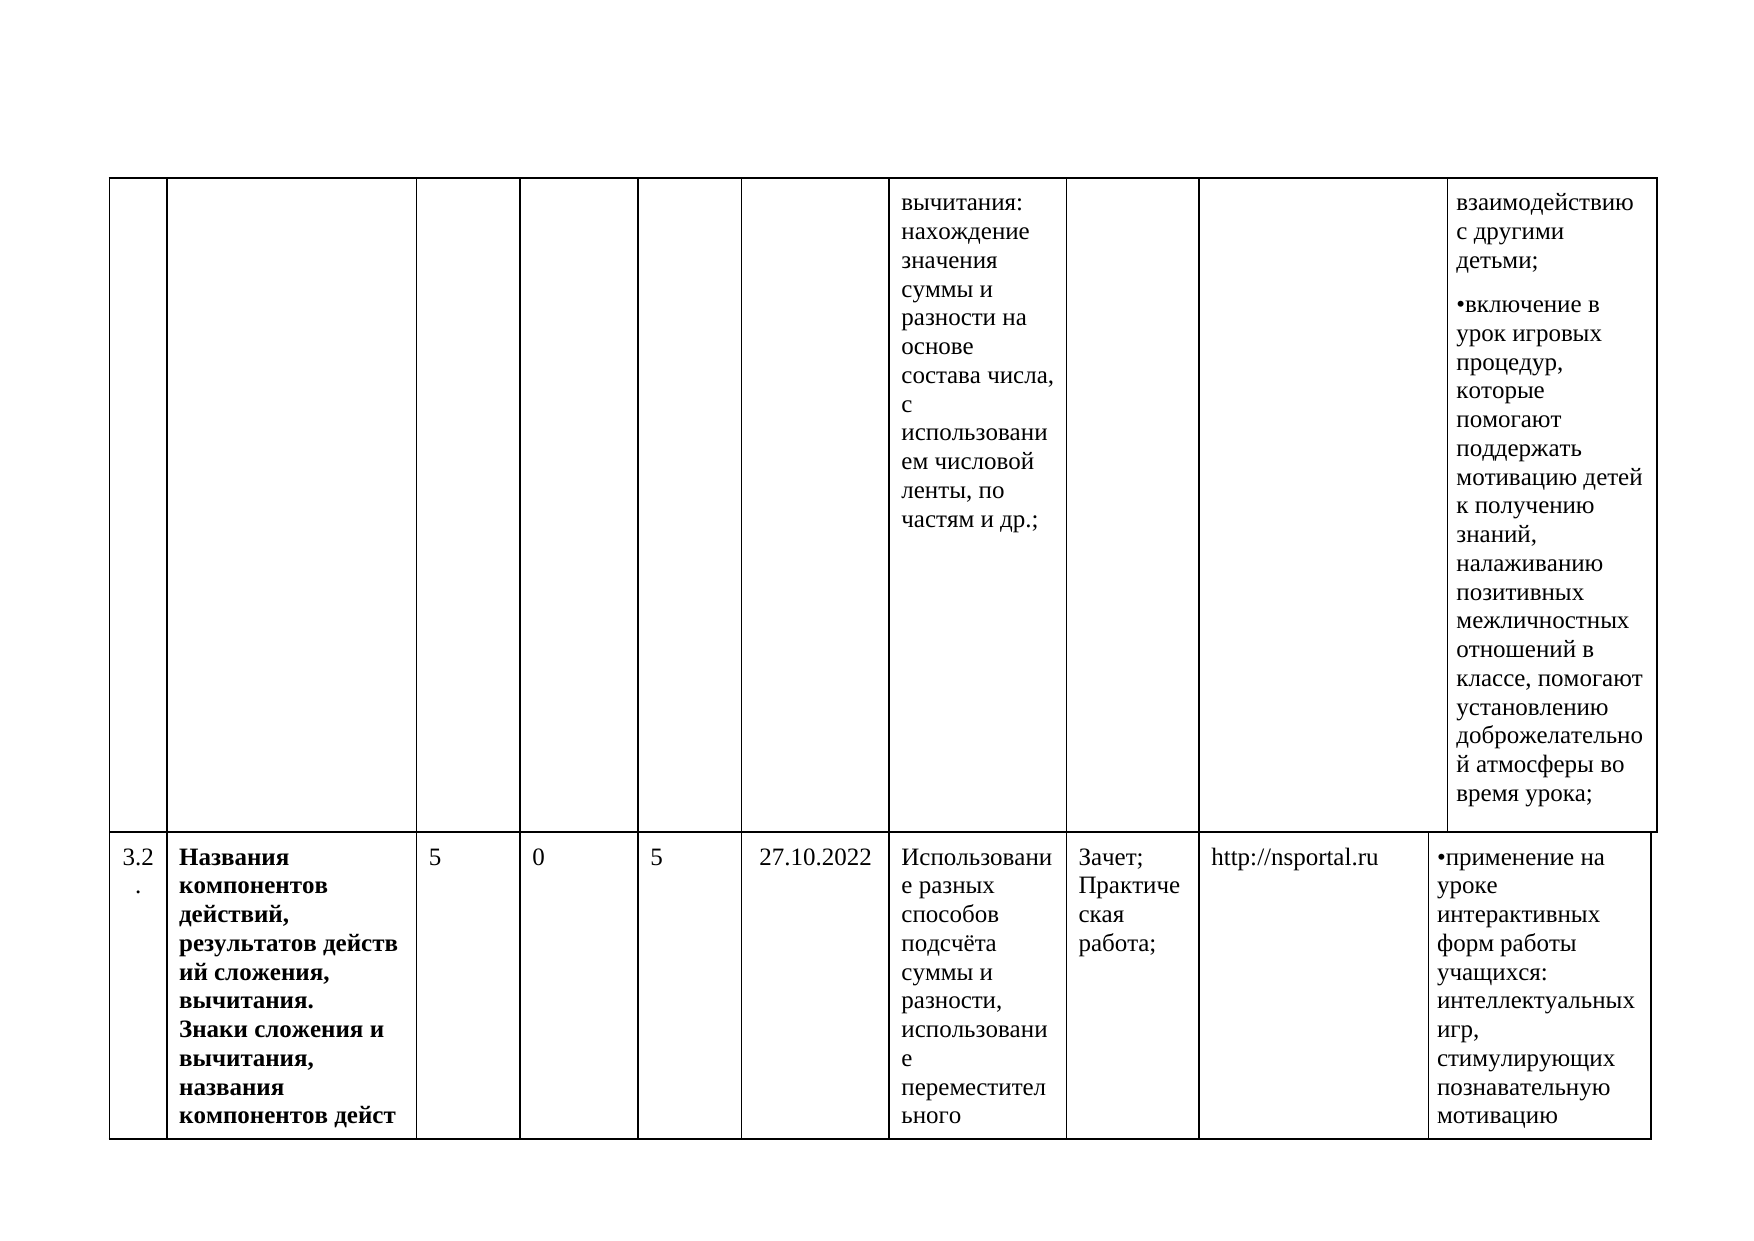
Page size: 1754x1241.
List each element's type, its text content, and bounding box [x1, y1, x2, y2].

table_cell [1429, 833, 1650, 1138]
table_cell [890, 833, 1066, 1138]
table_cell 0 [521, 833, 637, 1138]
table_cell 27.10.2022 [742, 833, 888, 1138]
table_cell http://nsportal.ru [1200, 833, 1428, 1138]
table_cell 5 [417, 833, 519, 1138]
table_cell [1200, 179, 1447, 831]
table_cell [168, 833, 416, 1138]
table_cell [1067, 833, 1198, 1138]
table_cell 3.2. [110, 833, 166, 1138]
table_cell 5 [639, 833, 741, 1138]
